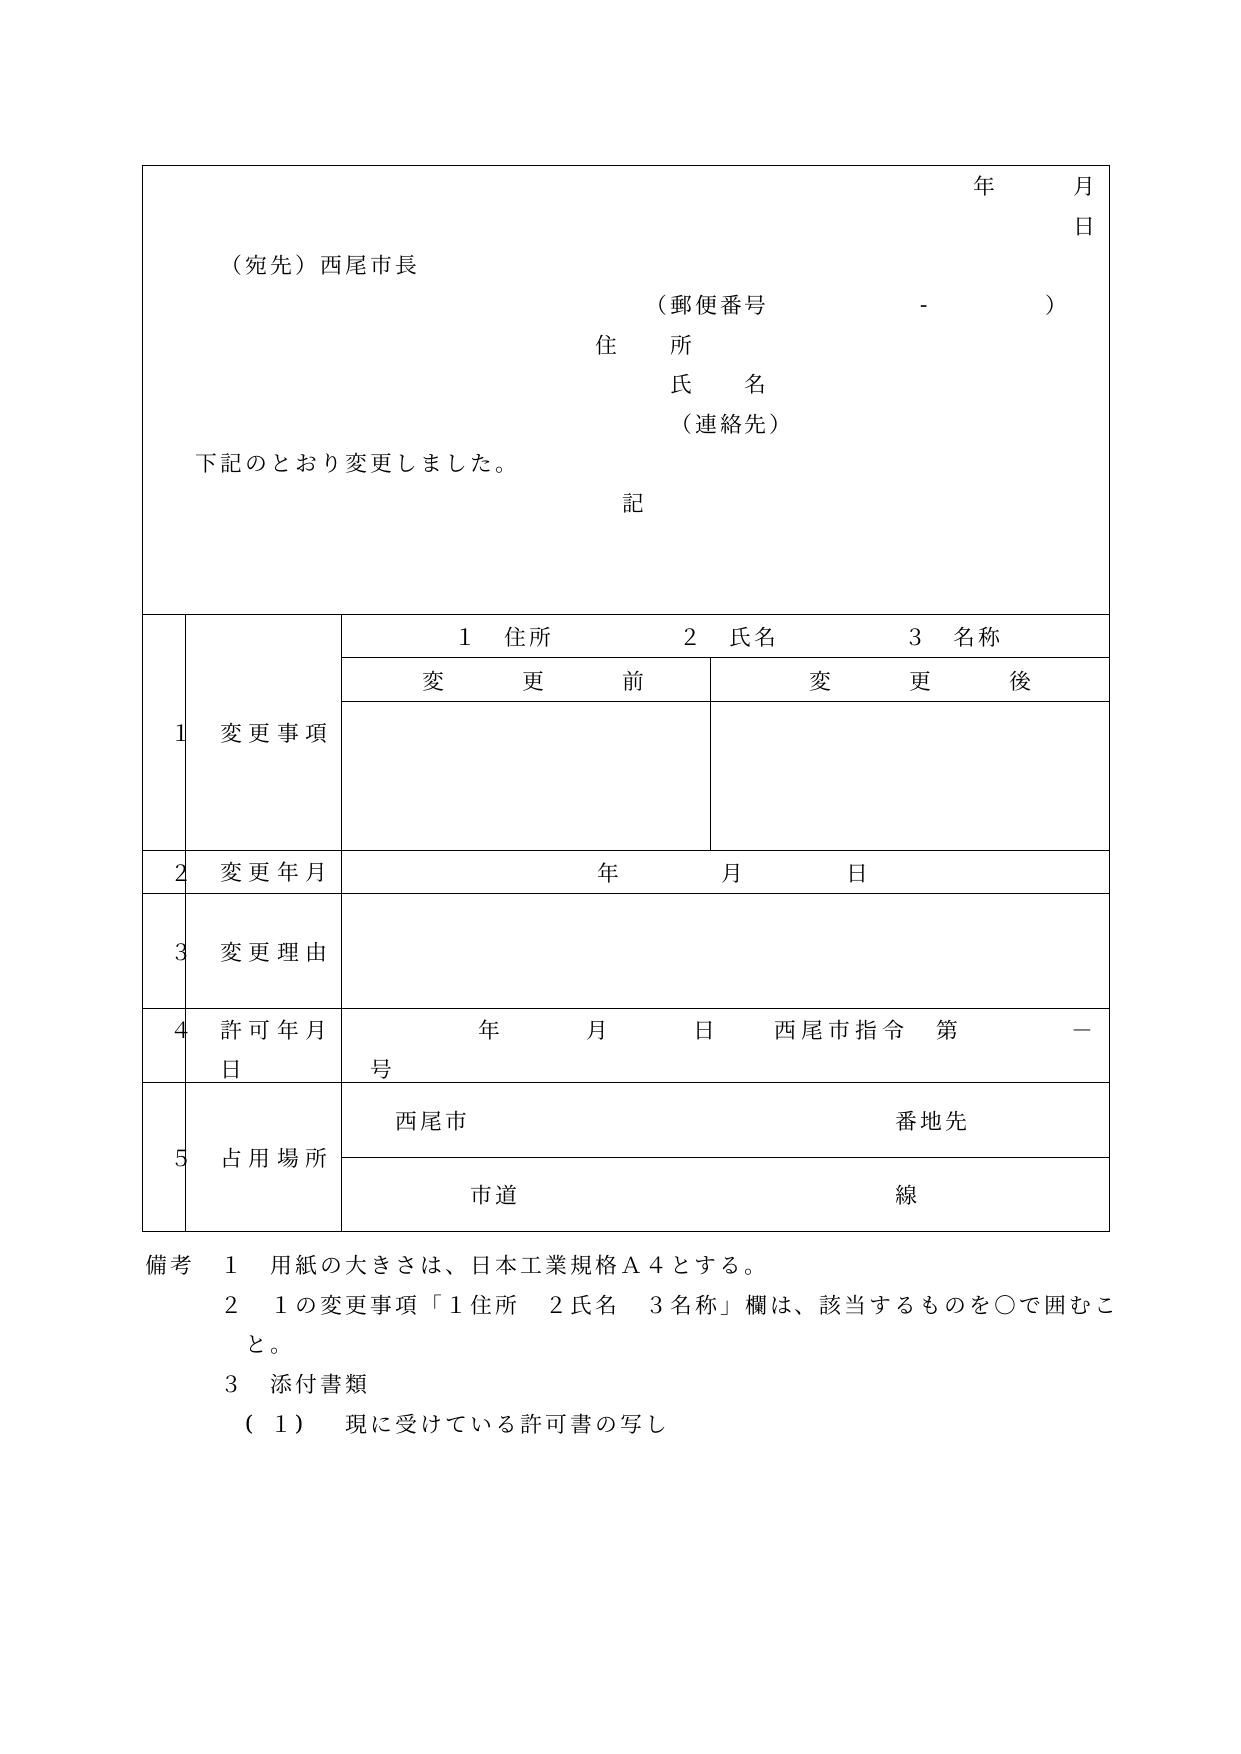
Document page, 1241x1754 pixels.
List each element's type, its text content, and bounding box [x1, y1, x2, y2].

text 備考 １ 用紙の大きさは、日本工業規格Ａ４とする。 [120, 1244, 1120, 1284]
table_cell 許可年月日 及び番号 [186, 1009, 341, 1082]
table_cell 変 更 前 [342, 658, 710, 701]
table_cell ４ [143, 1009, 185, 1082]
table_cell 変 更 後 [711, 658, 1109, 701]
table_cell ２ [143, 851, 185, 893]
table_cell 変更事項 [186, 615, 341, 849]
table_cell １ [143, 615, 185, 849]
table_cell １ 住所 ２ 氏名 ３ 名称 [342, 615, 1109, 657]
table_cell [342, 894, 1109, 1008]
table_cell 変更年月日 [186, 851, 341, 893]
table_cell ５ [143, 1083, 185, 1231]
table_cell 年 月 日 西尾市指令 第 － 号 [342, 1009, 1109, 1082]
table_cell 西尾市市町郡村 番地先 [342, 1083, 1109, 1157]
table_cell [711, 702, 1109, 849]
text (１) 現に受けている許可書の写し [120, 1403, 1120, 1442]
text ３ 添付書類 [120, 1363, 1120, 1403]
text ２ １の変更事項「１住所 ２氏名 ３名称」欄は、該当するものを○で囲むこと。 [208, 1284, 1120, 1363]
table_cell 占用場所 [186, 1083, 341, 1231]
table_header 住所等変更届 年 月 日 （宛先）西尾市長 （郵便番号 - ） 住 所 氏 名 （連絡先）名 称及び代表者氏名電話＜ ＞（ ） 番 下記のとおり変更しました。 記 [143, 166, 1109, 613]
table_cell [342, 702, 710, 849]
table_cell 市道国県 線 [342, 1158, 1109, 1231]
table_cell 変更理由 [186, 894, 341, 1008]
table_cell ３ [143, 894, 185, 1008]
table_cell 年 月 日 [342, 851, 1109, 893]
